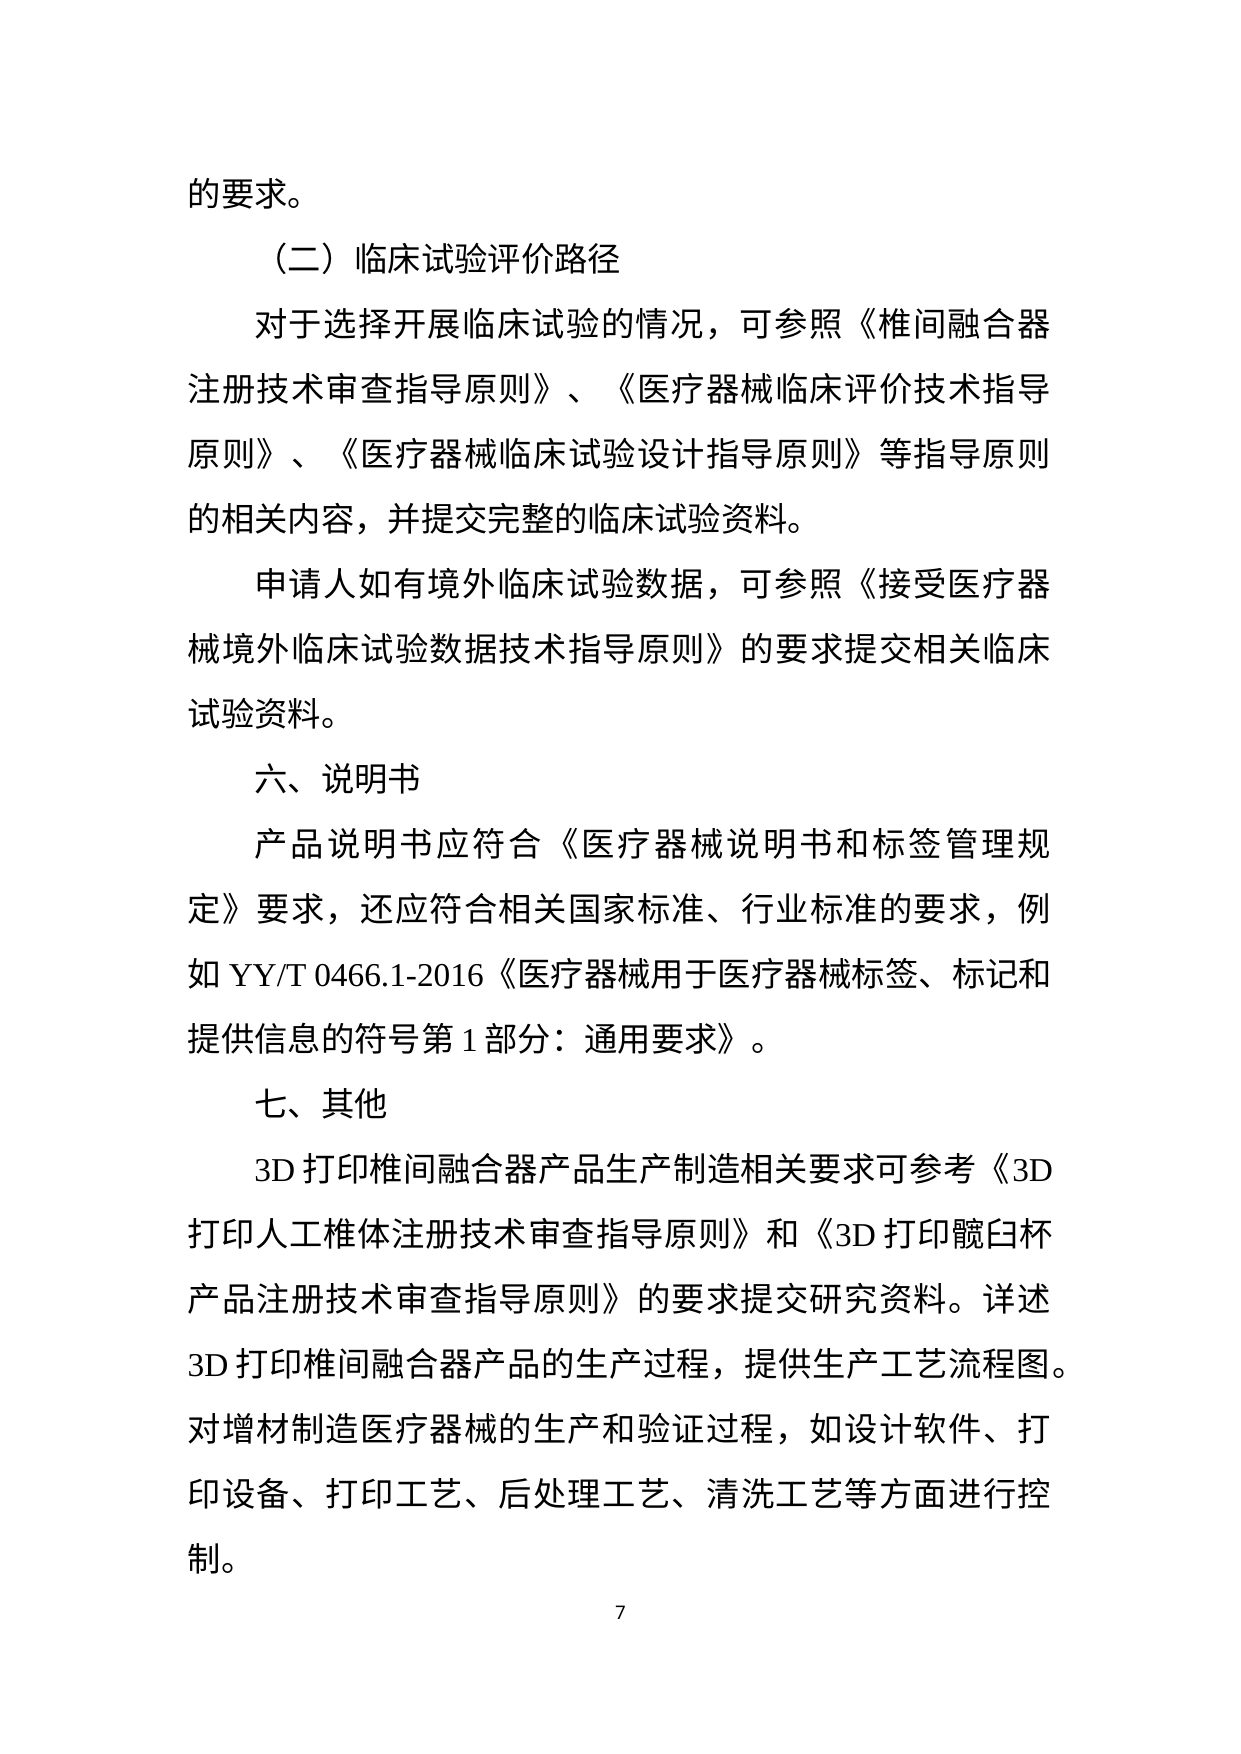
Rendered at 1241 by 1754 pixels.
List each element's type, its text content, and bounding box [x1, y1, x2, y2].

text 产品说明书应符合《医疗器械说明书和标签管理规定》要求，还应符合相关国家标准、行业标准的要求，例如 YY/T 0466.1-2016《医疗器械用于医疗器械标签、标记和提供信息的符号第1部分：通用要求》。 [187, 810, 1053, 1070]
text 申请人如有境外临床试验数据，可参照《接受医疗器械境外临床试验数据技术指导原则》的要求提交相关临床试验资料。 [187, 550, 1053, 745]
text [187, 160, 1053, 225]
text 七、其他 [187, 1070, 1053, 1135]
text （二）临床试验评价路径 [187, 225, 1053, 290]
text 3D打印椎间融合器产品生产制造相关要求可参考《3D打印人工椎体注册技术审查指导原则》和《3D打印髋臼杯产品注册技术审查指导原则》的要求提交研究资料。详述3D打印椎间融合器产品的生产过程，提供生产工艺流程图。对增材制造医疗器械的生产和验证过程，如设计软件、打印设备、打印工艺、后处理工艺、清洗工艺等方面进行控制。 [187, 1135, 1053, 1590]
text 对于选择开展临床试验的情况，可参照《椎间融合器注册技术审查指导原则》、《医疗器械临床评价技术指导原则》、《医疗器械临床试验设计指导原则》等指导原则的相关内容，并提交完整的临床试验资料。 [187, 290, 1053, 550]
text 六、说明书 [187, 745, 1053, 810]
